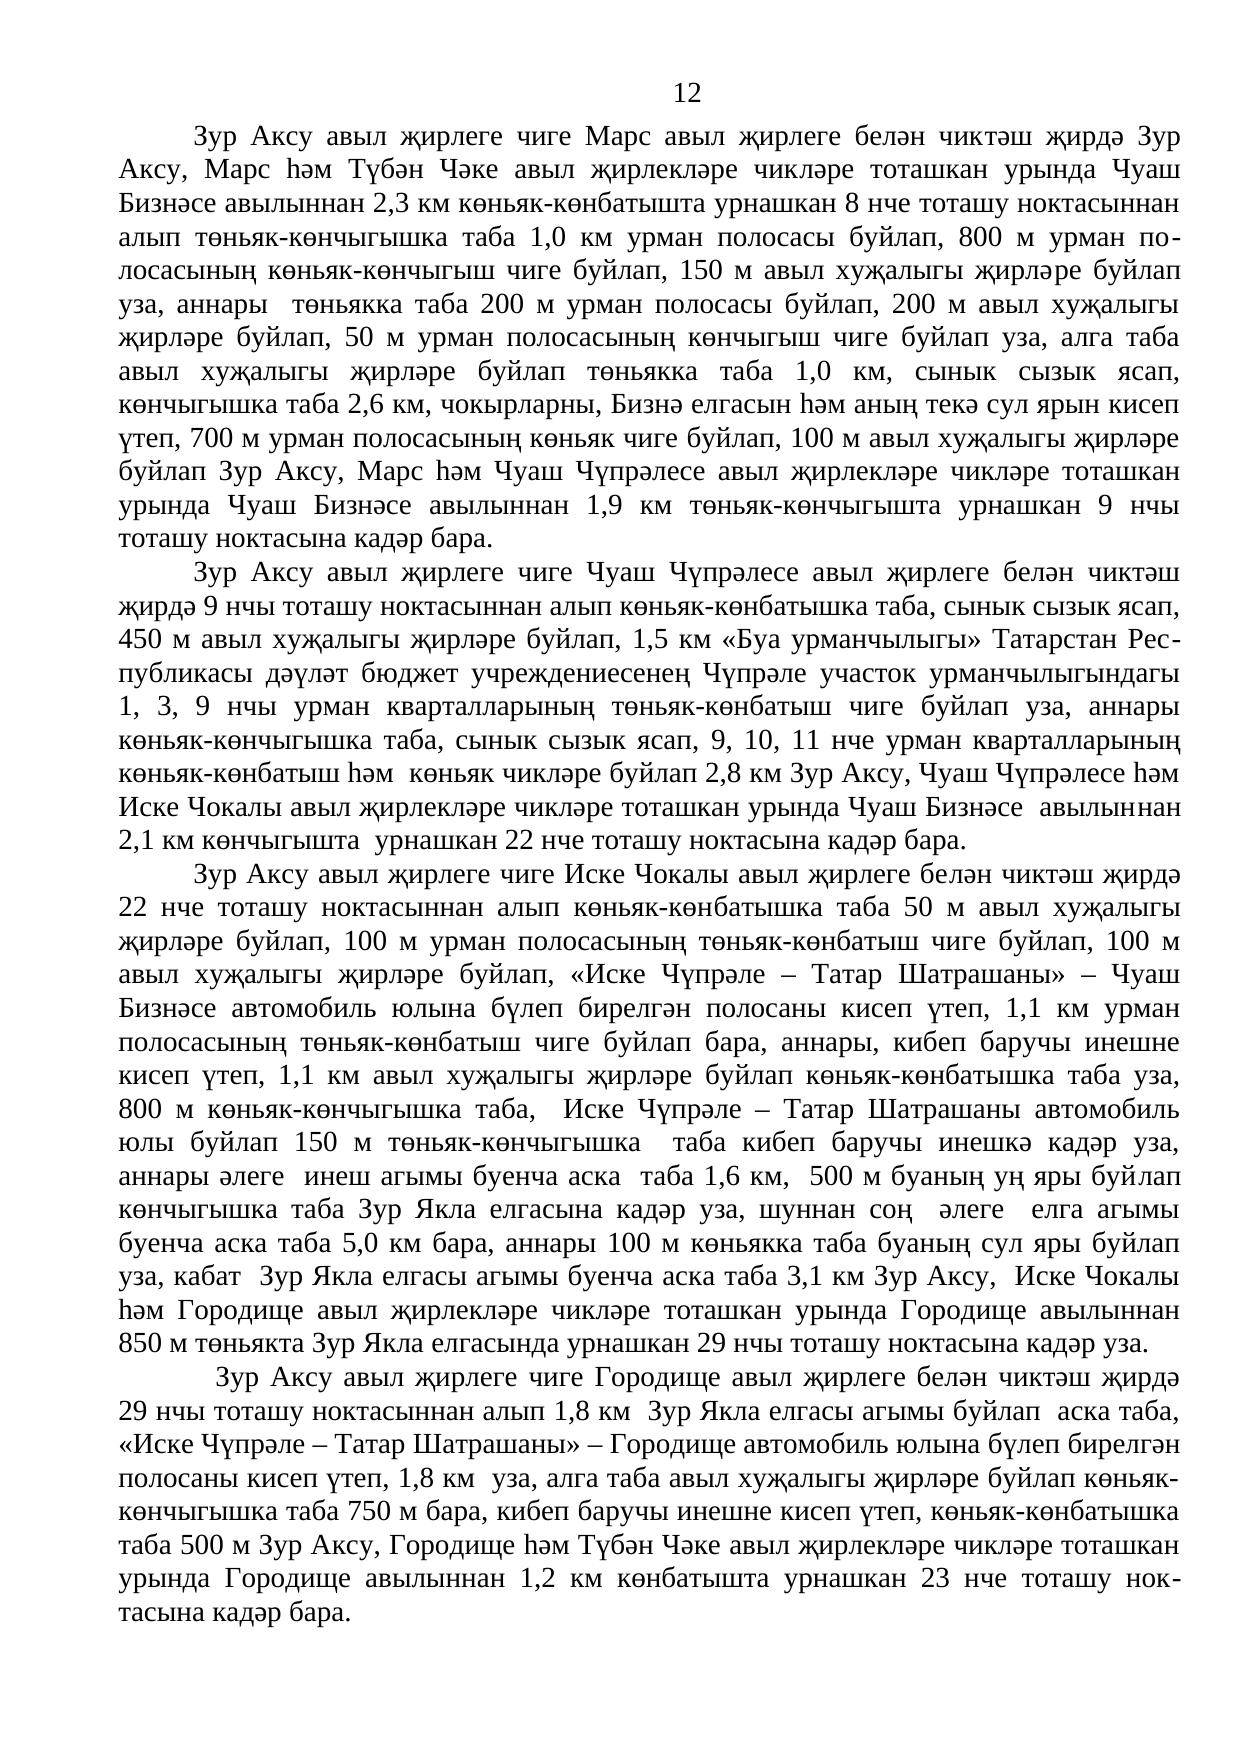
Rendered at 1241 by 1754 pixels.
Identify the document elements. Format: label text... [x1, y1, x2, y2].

text Зур Аксу авыл җирлеге чиге Иске Чокалы авыл җирлеге белән чиктәш җирдә 22 нче тоташу ноктасыннан алып көньяк-көнбатышка таба авыл хуҗалыгы җирләре буйлап, урман полосасының төньяк-көнбатыш чиге буйлап, авыл хуҗалыгы җирләре буйлап, «Иске Чүпрәле – Татар Шатрашаны» – Чуаш Бизнәсе автомобиль юлына бүлеп бирелгән полосаны кисеп үтеп, урман полосасының төньяк-көнбатыш чиге буйлап бара, аннары, кибеп баручы инешне кисеп үтеп, авыл хуҗалыгы җирләре буйлап көньяк-көнбатышка таба уза, көньяк-көнчыгышка таба, Иске Чүпрәле – Татар Шатрашаны автомобиль юлы буйлап төньяк-көнчыгышка таба кибеп баручы инешкә кадәр уза, аннары әлеге инеш агымы буенча аска таба , буаның уң яры буйлап көнчыгышка таба Зур Якла елгасына кадәр уза, шуннан соң әлеге елга агымы буенча аска таба бара, аннары көньякка таба буаның сул яры буйлап уза, кабат Зур Якла елгасы агымы буенча аска таба Зур Аксу, Иске Чокалы һәм Городище авыл җирлекләре чикләре тоташкан урында Городище авылыннан төньякта Зур Якла елгасында урнашкан 29 нчы тоташу ноктасына кадәр уза. [118, 856, 1181, 1359]
text Зур Аксу авыл җирлеге чиге Городище авыл җирлеге белән чиктәш җирдә 29 нчы тоташу ноктасыннан алып Зур Якла елгасы агымы буйлап аска таба, «Иске Чүпрәле – Татар Шатрашаны» – Городище автомобиль юлына бүлеп бирелгән полосаны кисеп үтеп, уза, алга таба авыл хуҗалыгы җирләре буйлап көньяк-көнчыгышка таба бара, кибеп баручы инешне кисеп үтеп, көньяк-көнбатышка таба Зур Аксу, Городище һәм Түбән Чәке авыл җирлекләре чикләре тоташкан урында Городище авылыннан көнбатышта урнашкан 23 нче тоташу ноктасына кадәр бара. [118, 1359, 1181, 1627]
text Зур Аксу авыл җирлеге чиге Чуаш Чүпрәлесе авыл җирлеге белән чиктәш җирдә 9 нчы тоташу ноктасыннан алып көньяк-көнбатышка таба, сынык сызык ясап, авыл хуҗалыгы җирләре буйлап, «Буа урманчылыгы» Татарстан Республикасы дәүләт бюджет учреждениесенең Чүпрәле участок урманчылыгындагы 1, 3, 9 нчы урман кварталларының төньяк-көнбатыш чиге буйлап уза, аннары көньяк-көнчыгышка таба, сынык сызык ясап, 9, 10, 11 нче урман кварталларының көньяк-көнбатыш һәм көньяк чикләре буйлап Зур Аксу, Чуаш Чүпрәлесе һәм Иске Чокалы авыл җирлекләре чикләре тоташкан урында Чуаш Бизнәсе авылыннан көнчыгышта урнашкан 22 нче тоташу ноктасына кадәр бара. [118, 554, 1181, 856]
text Зур Аксу авыл җирлеге чиге Марс авыл җирлеге белән чиктәш җирдә Зур Аксу, Марс һәм Түбән Чәке авыл җирлекләре чикләре тоташкан урында Чуаш Бизнәсе авылыннан көньяк-көнбатышта урнашкан 8 нче тоташу ноктасыннан алып төньяк-көнчыгышка таба урман полосасы буйлап, урман полосасының көньяк-көнчыгыш чиге буйлап, авыл хуҗалыгы җирләре буйлап уза, аннары төньякка таба урман полосасы буйлап, авыл хуҗалыгы җирләре буйлап, урман полосасының көнчыгыш чиге буйлап уза, алга таба авыл хуҗалыгы җирләре буйлап төньякка таба , сынык сызык ясап, көнчыгышка таба , чокырларны, Бизнә елгасын һәм аның текә сул ярын кисеп үтеп, урман полосасының көньяк чиге буйлап, авыл хуҗалыгы җирләре буйлап Зур Аксу, Марс һәм Чуаш Чүпрәлесе авыл җирлекләре чикләре тоташкан урында Чуаш Бизнәсе авылыннан төньяк-көнчыгышта урнашкан 9 нчы тоташу ноктасына кадәр бара. [118, 118, 1181, 554]
